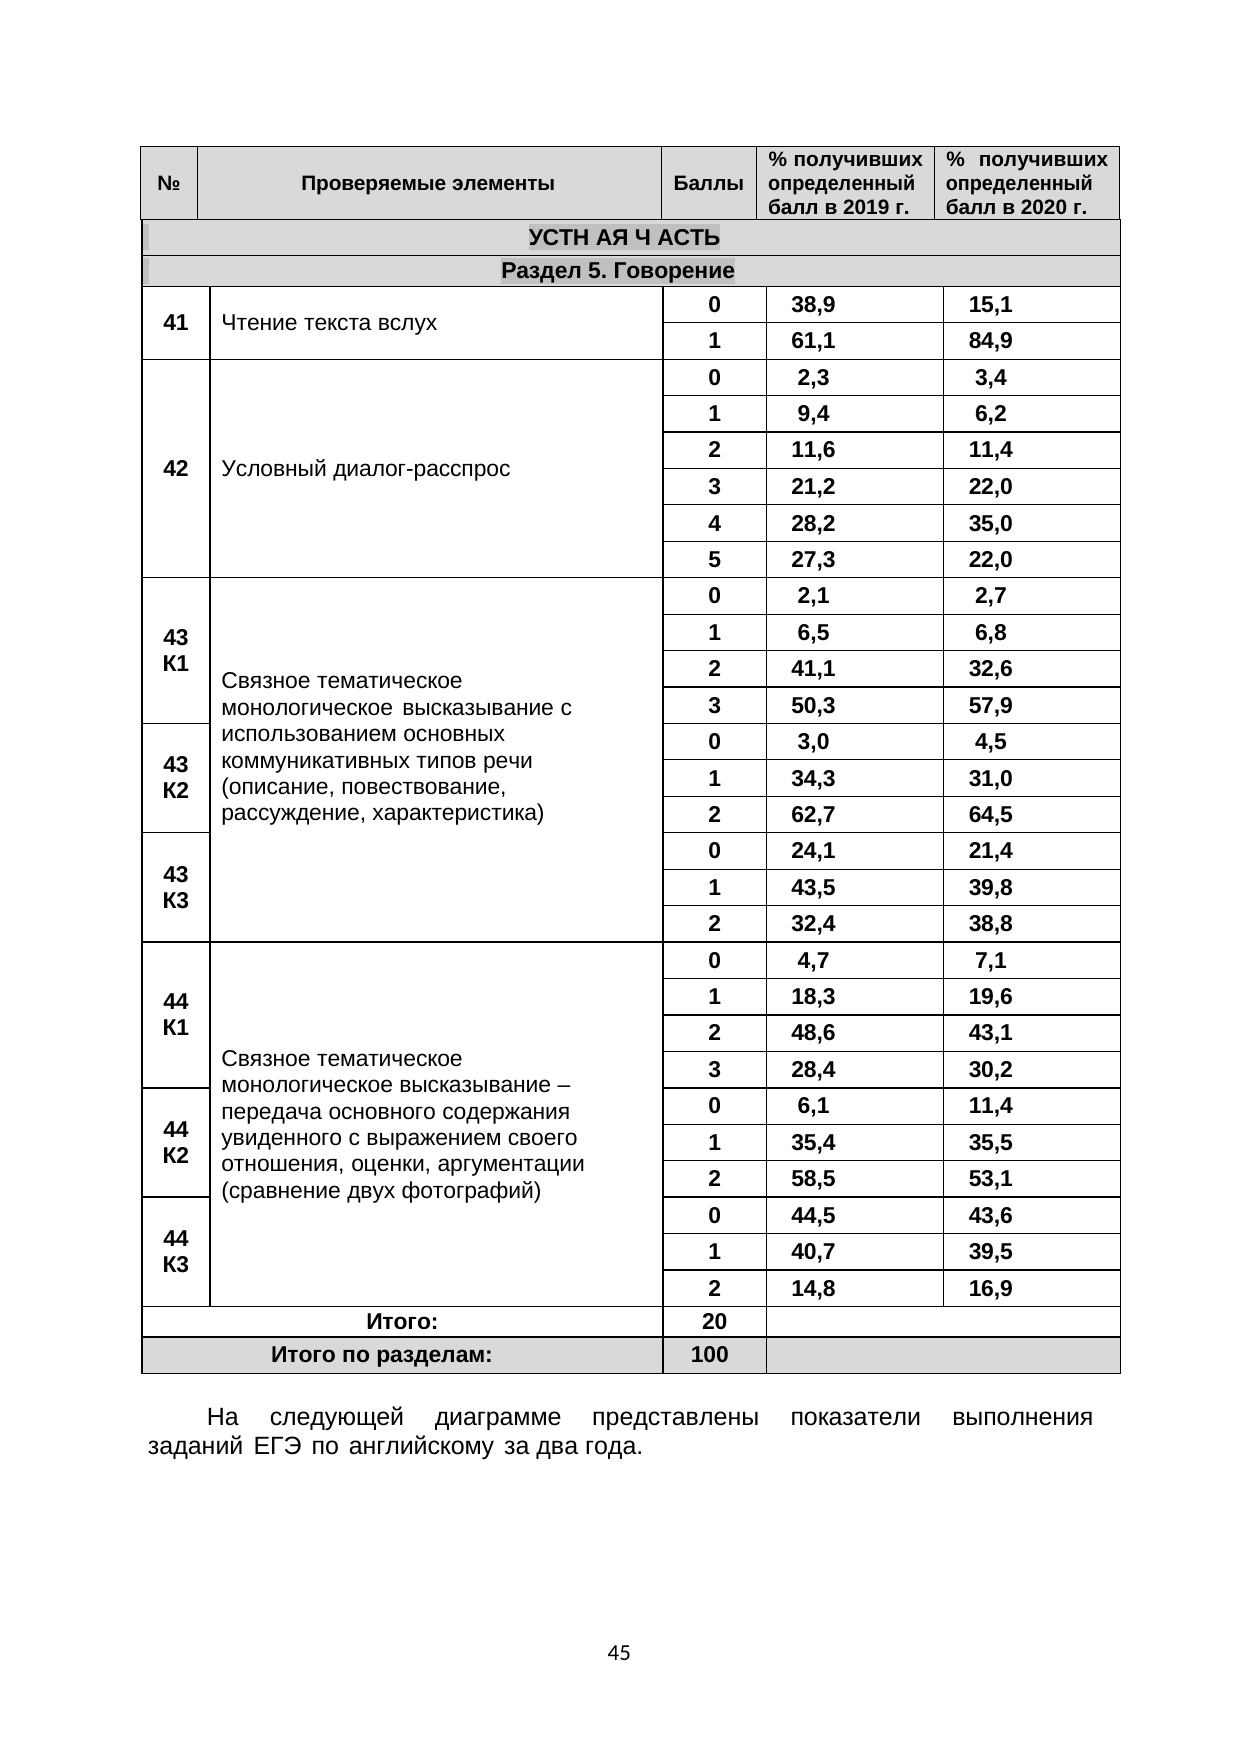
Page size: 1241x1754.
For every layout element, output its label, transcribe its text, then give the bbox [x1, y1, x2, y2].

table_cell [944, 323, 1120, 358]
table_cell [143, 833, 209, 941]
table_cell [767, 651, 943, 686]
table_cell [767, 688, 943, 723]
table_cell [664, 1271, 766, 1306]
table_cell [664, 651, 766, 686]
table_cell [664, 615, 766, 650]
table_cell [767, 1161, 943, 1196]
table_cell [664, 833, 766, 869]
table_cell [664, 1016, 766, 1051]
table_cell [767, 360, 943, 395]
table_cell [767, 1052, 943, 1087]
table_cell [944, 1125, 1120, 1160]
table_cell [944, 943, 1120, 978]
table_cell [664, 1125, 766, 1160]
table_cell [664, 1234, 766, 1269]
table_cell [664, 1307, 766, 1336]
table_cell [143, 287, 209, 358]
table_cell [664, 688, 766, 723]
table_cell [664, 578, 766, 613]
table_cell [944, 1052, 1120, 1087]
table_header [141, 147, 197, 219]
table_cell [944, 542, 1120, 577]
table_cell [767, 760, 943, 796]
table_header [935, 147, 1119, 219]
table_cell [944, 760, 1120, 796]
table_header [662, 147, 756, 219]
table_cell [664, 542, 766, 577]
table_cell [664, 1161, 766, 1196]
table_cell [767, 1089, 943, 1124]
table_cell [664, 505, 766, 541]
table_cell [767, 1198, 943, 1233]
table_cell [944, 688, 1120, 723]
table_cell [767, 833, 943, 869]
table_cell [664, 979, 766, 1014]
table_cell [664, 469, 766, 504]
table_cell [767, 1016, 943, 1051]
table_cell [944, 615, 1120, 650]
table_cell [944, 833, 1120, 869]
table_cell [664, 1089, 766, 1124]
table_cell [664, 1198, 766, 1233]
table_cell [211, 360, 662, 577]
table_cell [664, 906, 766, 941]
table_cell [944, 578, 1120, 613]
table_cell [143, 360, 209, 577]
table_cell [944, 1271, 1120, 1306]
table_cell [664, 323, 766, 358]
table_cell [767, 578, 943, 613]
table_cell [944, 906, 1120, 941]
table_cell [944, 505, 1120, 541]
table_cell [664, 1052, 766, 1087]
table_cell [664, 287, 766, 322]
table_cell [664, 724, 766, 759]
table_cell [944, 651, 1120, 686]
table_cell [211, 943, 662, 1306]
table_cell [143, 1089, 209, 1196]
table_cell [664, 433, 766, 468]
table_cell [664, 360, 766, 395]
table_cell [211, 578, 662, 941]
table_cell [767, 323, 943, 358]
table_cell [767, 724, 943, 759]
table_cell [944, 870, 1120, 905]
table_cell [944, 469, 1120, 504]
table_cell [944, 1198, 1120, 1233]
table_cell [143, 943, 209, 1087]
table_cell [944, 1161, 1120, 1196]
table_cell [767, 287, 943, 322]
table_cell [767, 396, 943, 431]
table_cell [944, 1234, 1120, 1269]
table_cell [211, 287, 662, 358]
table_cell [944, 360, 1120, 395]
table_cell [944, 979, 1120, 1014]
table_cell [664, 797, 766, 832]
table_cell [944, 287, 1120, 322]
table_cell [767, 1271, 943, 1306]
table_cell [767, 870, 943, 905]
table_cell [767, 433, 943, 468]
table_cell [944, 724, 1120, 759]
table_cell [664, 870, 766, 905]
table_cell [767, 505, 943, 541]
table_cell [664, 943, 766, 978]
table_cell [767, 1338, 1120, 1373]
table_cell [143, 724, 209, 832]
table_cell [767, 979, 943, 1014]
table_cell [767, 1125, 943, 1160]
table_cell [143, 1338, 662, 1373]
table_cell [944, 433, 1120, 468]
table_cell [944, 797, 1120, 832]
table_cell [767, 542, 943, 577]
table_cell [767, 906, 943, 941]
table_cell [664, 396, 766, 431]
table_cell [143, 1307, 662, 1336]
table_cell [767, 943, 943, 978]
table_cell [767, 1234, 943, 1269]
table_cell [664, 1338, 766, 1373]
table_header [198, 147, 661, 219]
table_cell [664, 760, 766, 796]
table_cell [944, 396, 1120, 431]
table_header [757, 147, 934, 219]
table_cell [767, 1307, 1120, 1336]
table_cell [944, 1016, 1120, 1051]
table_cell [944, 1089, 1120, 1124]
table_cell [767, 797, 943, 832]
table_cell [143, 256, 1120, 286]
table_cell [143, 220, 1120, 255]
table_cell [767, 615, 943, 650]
text На следующей диаграмме представлены показатели выполнения заданий ЕГЭ по английскому за два года. [148, 1402, 1093, 1460]
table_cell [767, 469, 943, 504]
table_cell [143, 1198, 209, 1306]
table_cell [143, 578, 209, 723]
